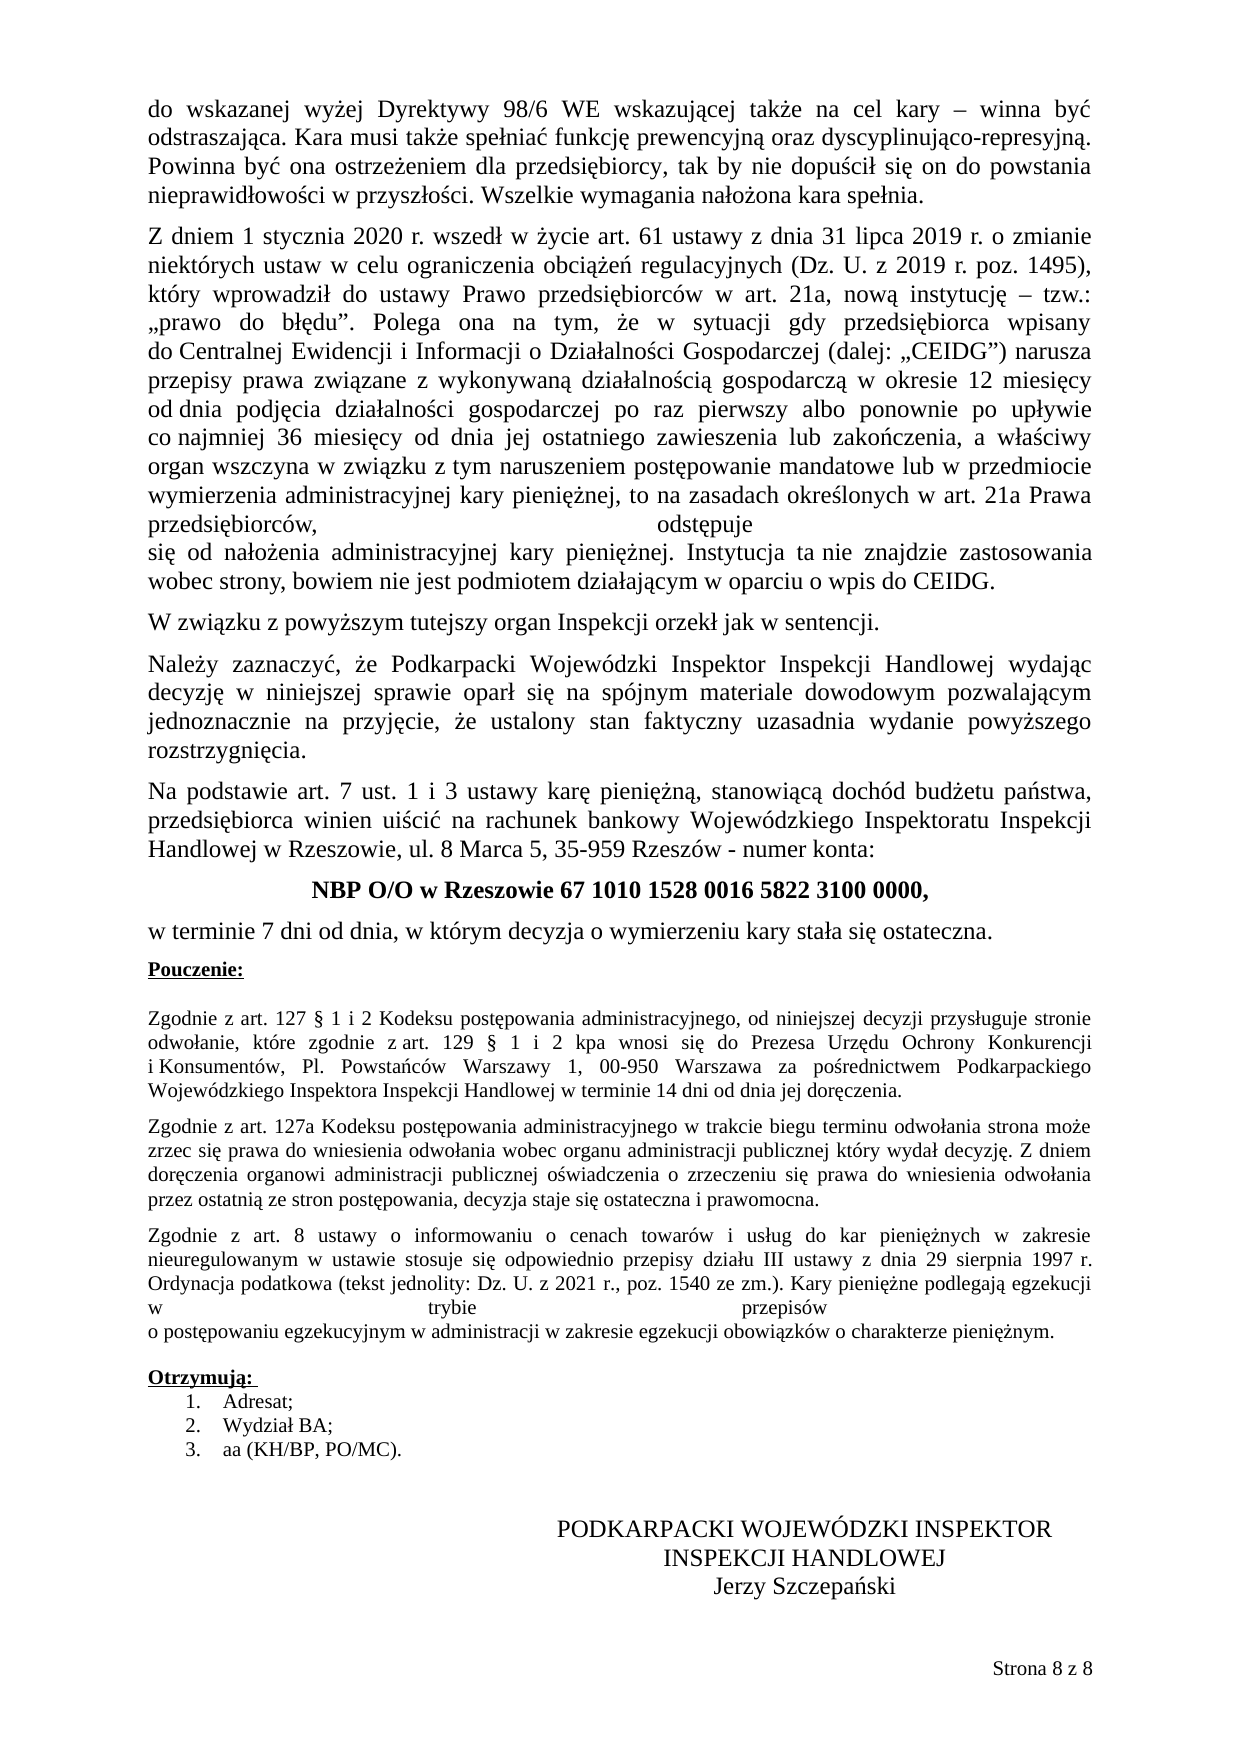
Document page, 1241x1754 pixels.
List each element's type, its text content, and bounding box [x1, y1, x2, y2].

text Zgodnie z art. 8 ustawy o informowaniu o cenach towarów i usług do kar pieniężnych w zakresie nieuregulowanym w ustawie stosuje się odpowiednio przepisy działu III ustawy z dnia 29 sierpnia 1997 r. Ordynacja podatkowa (tekst jednolity: Dz. U. z 2021 r., poz. 1540 ze zm.). Kary pieniężne podlegają egzekucji w trybie przepisów o postępowaniu egzekucyjnym w administracji w zakresie egzekucji obowiązków o charakterze pieniężnym. [148, 1223, 1092, 1343]
text INSPEKCJI HANDLOWEJ [516, 1543, 1092, 1571]
text Zgodnie z art. 127 § 1 i 2 Kodeksu postępowania administracyjnego, od niniejszej decyzji przysługuje stronie odwołanie, które zgodnie z art. 129 § 1 i 2 kpa wnosi się do Prezesa Urzędu Ochrony Konkurencji i Konsumentów, Pl. Powstańców Warszawy 1, 00-950 Warszawa za pośrednictwem Podkarpackiego Wojewódzkiego Inspektora Inspekcji Handlowej w terminie 14 dni od dnia jej doręczenia. [148, 1006, 1092, 1102]
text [148, 94, 1092, 209]
text Należy zaznaczyć, że Podkarpacki Wojewódzki Inspektor Inspekcji Handlowej wydając decyzję w niniejszej sprawie oparł się na spójnym materiale dowodowym pozwalającym jednoznacznie na przyjęcie, że ustalony stan faktyczny uzasadnia wydanie powyższego rozstrzygnięcia. [148, 649, 1092, 764]
text PODKARPACKI WOJEWÓDZKI INSPEKTOR [516, 1514, 1092, 1543]
text W związku z powyższym tutejszy organ Inspekcji orzekł jak w sentencji. [148, 607, 1092, 636]
text Zgodnie z art. 127a Kodeksu postępowania administracyjnego w trakcie biegu terminu odwołania strona może zrzec się prawa do wniesienia odwołania wobec organu administracji publicznej który wydał decyzję. Z dniem doręczenia organowi administracji publicznej oświadczenia o zrzeczeniu się prawa do wniesienia odwołania przez ostatnią ze stron postępowania, decyzja staje się ostateczna i prawomocna. [148, 1114, 1092, 1211]
text NBP O/O w Rzeszowie 67 1010 1528 0016 5822 3100 0000, [148, 875, 1092, 904]
text Pouczenie: [148, 957, 1092, 981]
list Wydział BA; [185, 1413, 1092, 1437]
text Z dniem 1 stycznia 2020 r. wszedł w życie art. 61 ustawy z dnia 31 lipca 2019 r. o zmianie niektórych ustaw w celu ograniczenia obciążeń regulacyjnych (Dz. U. z 2019 r. poz. 1495), który wprowadził do ustawy Prawo przedsiębiorców w art. 21a, nową instytucję – tzw.: „prawo do błędu”. Polega ona na tym, że w sytuacji gdy przedsiębiorca wpisany do Centralnej Ewidencji i Informacji o Działalności Gospodarczej (dalej: „CEIDG”) narusza przepisy prawa związane z wykonywaną działalnością gospodarczą w okresie 12 miesięcy od dnia podjęcia działalności gospodarczej po raz pierwszy albo ponownie po upływie co najmniej 36 miesięcy od dnia jej ostatniego zawieszenia lub zakończenia, a właściwy organ wszczyna w związku z tym naruszeniem postępowanie mandatowe lub w przedmiocie wymierzenia administracyjnej kary pieniężnej, to na zasadach określonych w art. 21a Prawa przedsiębiorców, odstępuje się od nałożenia administracyjnej kary pieniężnej. Instytucja ta nie znajdzie zastosowania wobec strony, bowiem nie jest podmiotem działającym w oparciu o wpis do CEIDG. [148, 221, 1092, 595]
list aa (KH/BP, PO/MC). [185, 1437, 1092, 1461]
text Jerzy Szczepański [516, 1571, 1092, 1600]
text Na podstawie art. 7 ust. 1 i 3 ustawy karę pieniężną, stanowiącą dochód budżetu państwa, przedsiębiorca winien uiścić na rachunek bankowy Wojewódzkiego Inspektoratu Inspekcji Handlowej w Rzeszowie, ul. 8 Marca 5, 35-959 Rzeszów - numer konta: [148, 776, 1092, 862]
text Otrzymują: [148, 1365, 1092, 1389]
list Adresat; [185, 1389, 1092, 1413]
text w terminie 7 dni od dnia, w którym decyzja o wymierzeniu kary stała się ostateczna. [148, 916, 1092, 945]
